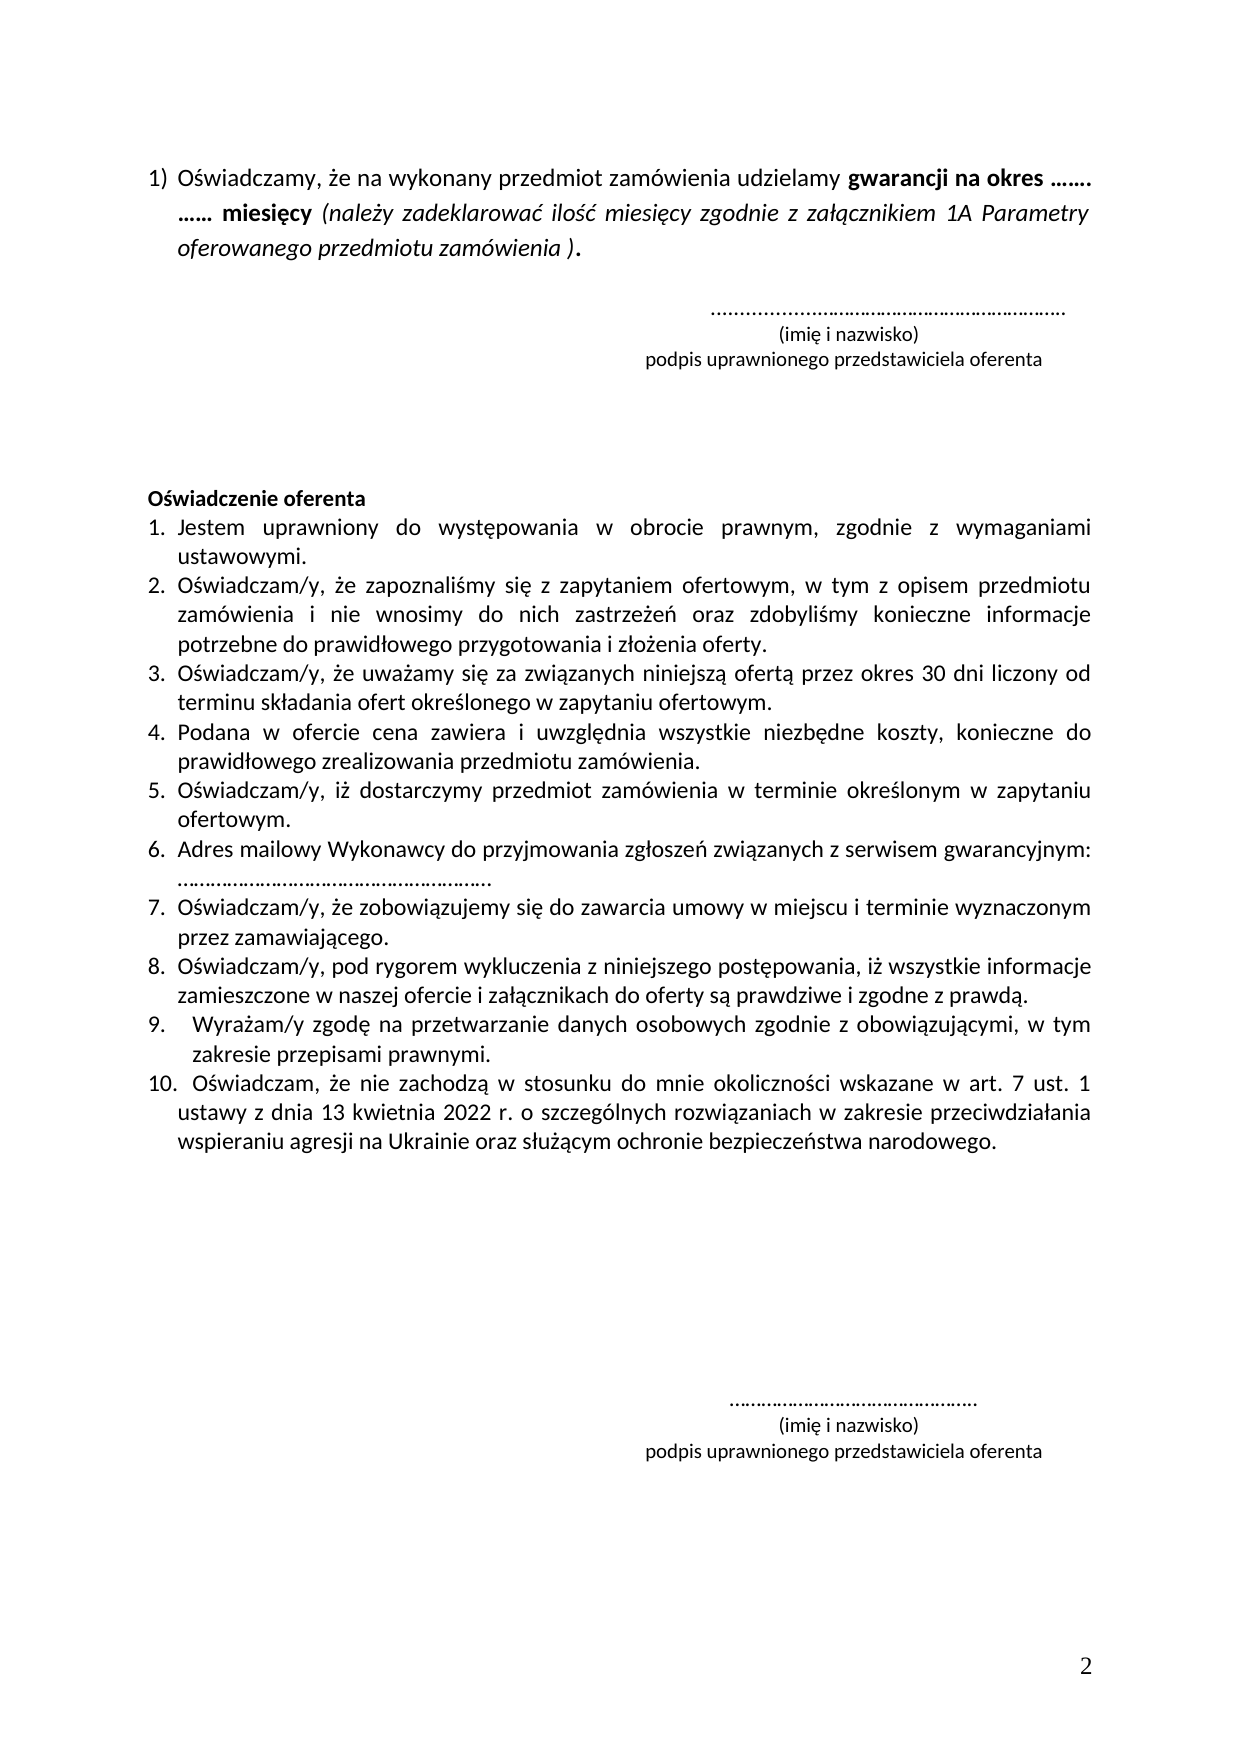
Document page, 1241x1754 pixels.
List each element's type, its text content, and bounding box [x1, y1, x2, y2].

list Oświadczam/y, iż dostarczymy przedmiot zamówienia w terminie określonym w zapytaniu ofertowym. [148, 775, 1092, 834]
list Oświadczam/y, że zobowiązujemy się do zawarcia umowy w miejscu i terminie wyznaczonym przez zamawiającego. [148, 892, 1092, 951]
list Oświadczamy, że na wykonany przedmiot zamówienia udzielamy gwarancji na okres …….…… miesięcy (należy zadeklarować ilość miesięcy zgodnie z załącznikiem 1A Parametry oferowanego przedmiotu zamówienia ). [148, 162, 1092, 263]
text podpis uprawnionego przedstawiciela oferenta [148, 346, 1092, 372]
text (imię i nazwisko) [148, 321, 1092, 346]
text ……………………………………….. [148, 1384, 1092, 1412]
text podpis uprawnionego przedstawiciela oferenta [148, 1438, 1092, 1463]
list Jestem uprawniony do występowania w obrocie prawnym, zgodnie z wymaganiami ustawowymi. [148, 512, 1092, 570]
list Oświadczam/y, że zapoznaliśmy się z zapytaniem ofertowym, w tym z opisem przedmiotu zamówienia i nie wnosimy do nich zastrzeżeń oraz zdobyliśmy konieczne informacje potrzebne do prawidłowego przygotowania i złożenia oferty. [148, 570, 1092, 658]
text (imię i nazwisko) [148, 1412, 1092, 1438]
text ……………………………………….. [148, 293, 1092, 321]
list Oświadczam, że nie zachodzą w stosunku do mnie okoliczności wskazane w art. 7 ust. 1 ustawy z dnia 13 kwietnia 2022 r. o szczególnych rozwiązaniach w zakresie przeciwdziałania wspieraniu agresji na Ukrainie oraz służącym ochronie bezpieczeństwa narodowego. [148, 1068, 1092, 1156]
list Oświadczam/y, że uważamy się za związanych niniejszą ofertą przez okres 30 dni liczony od terminu składania ofert określonego w zapytaniu ofertowym. [148, 658, 1092, 717]
list Oświadczam/y, pod rygorem wykluczenia z niniejszego postępowania, iż wszystkie informacje zamieszczone w naszej ofercie i załącznikach do oferty są prawdziwe i zgodne z prawdą. [148, 951, 1092, 1009]
list Podana w ofercie cena zawiera i uwzględnia wszystkie niezbędne koszty, konieczne do prawidłowego zrealizowania przedmiotu zamówienia. [148, 717, 1092, 775]
text Oświadczenie oferenta [148, 484, 1092, 512]
list Wyrażam/y zgodę na przetwarzanie danych osobowych zgodnie z obowiązującymi, w tym zakresie przepisami prawnymi. [148, 1009, 1092, 1068]
list Adres mailowy Wykonawcy do przyjmowania zgłoszeń związanych z serwisem gwarancyjnym:………………………………………………… [148, 834, 1092, 892]
